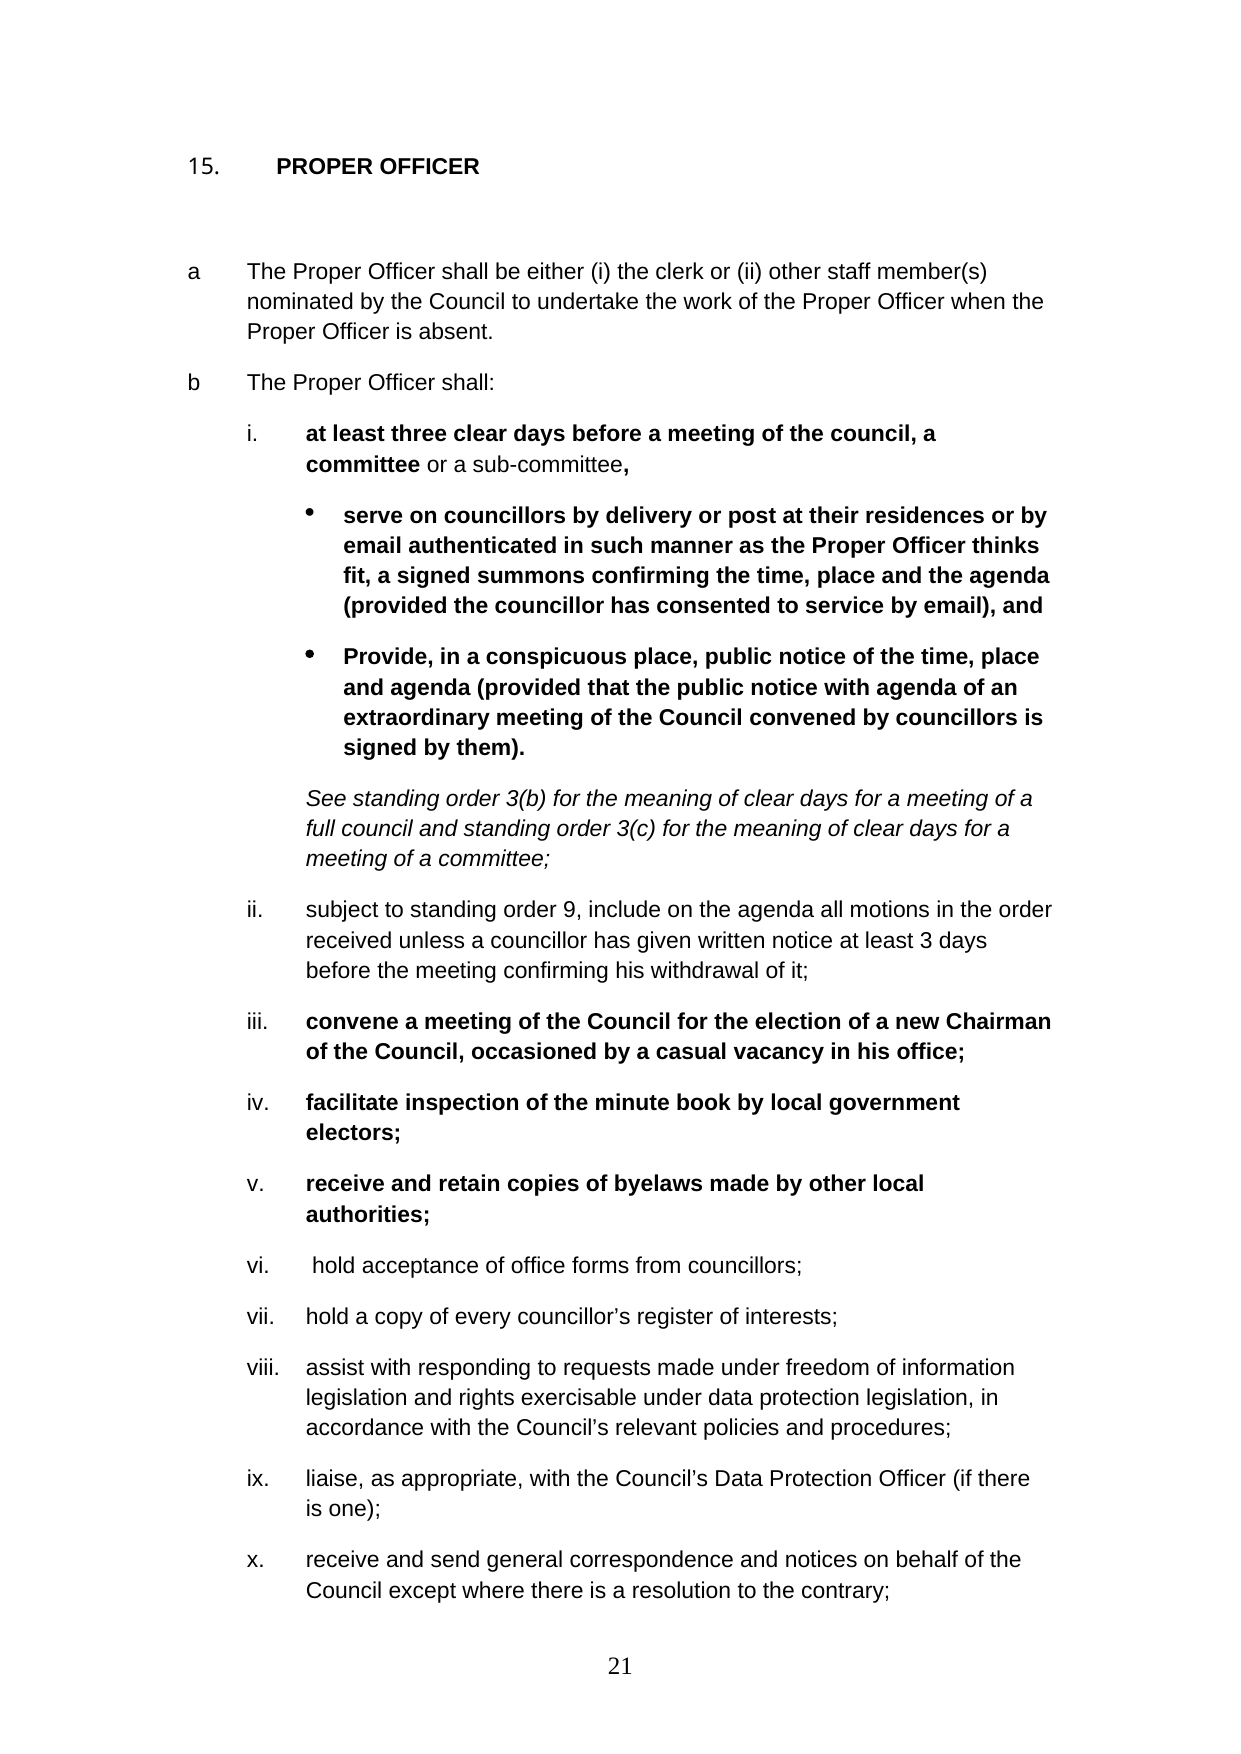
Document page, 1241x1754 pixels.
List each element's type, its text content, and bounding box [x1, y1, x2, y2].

list hold acceptance of office forms from councillors; [247, 1252, 1053, 1278]
list receive and retain copies of byelaws made by other local authorities; [247, 1170, 1053, 1227]
list The Proper Officer shall be either (i) the clerk or (ii) other staff member(s) nominated by the Council to undertake the work of the Proper Officer when the Proper Officer is absent. [187, 258, 1053, 344]
text See standing order 3(b) for the meaning of clear days for a meeting of a full council and standing order 3(c) for the meaning of clear days for a meeting of a committee; [306, 785, 1053, 872]
subtitle PROPER OFFICER [187, 150, 1053, 181]
list facilitate inspection of the minute book by local government electors; [247, 1089, 1053, 1146]
list hold a copy of every councillor’s register of interests; [247, 1303, 1053, 1329]
list assist with responding to requests made under freedom of information legislation and rights exercisable under data protection legislation, in accordance with the Council’s relevant policies and procedures; [247, 1354, 1053, 1440]
list Provide, in a conspicuous place, public notice of the time, place and agenda (provided that the public notice with agenda of an extraordinary meeting of the Council convened by councillors is signed by them). [306, 643, 1053, 760]
list at least three clear days before a meeting of the council, a committee or a sub-committee, [247, 420, 1053, 477]
list receive and send general correspondence and notices on behalf of the Council except where there is a resolution to the contrary; [247, 1546, 1053, 1603]
list The Proper Officer shall: [187, 369, 1053, 396]
list liaise, as appropriate, with the Council’s Data Protection Officer (if there is one); [247, 1465, 1053, 1522]
list subject to standing order 9, include on the agenda all motions in the order received unless a councillor has given written notice at least 3 days before the meeting confirming his withdrawal of it; [247, 896, 1053, 983]
list convene a meeting of the Council for the election of a new Chairman of the Council, occasioned by a casual vacancy in his office; [247, 1008, 1053, 1064]
list serve on councillors by delivery or post at their residences or by email authenticated in such manner as the Proper Officer thinks fit, a signed summons confirming the time, place and the agenda (provided the councillor has consented to service by email), and [306, 502, 1053, 618]
